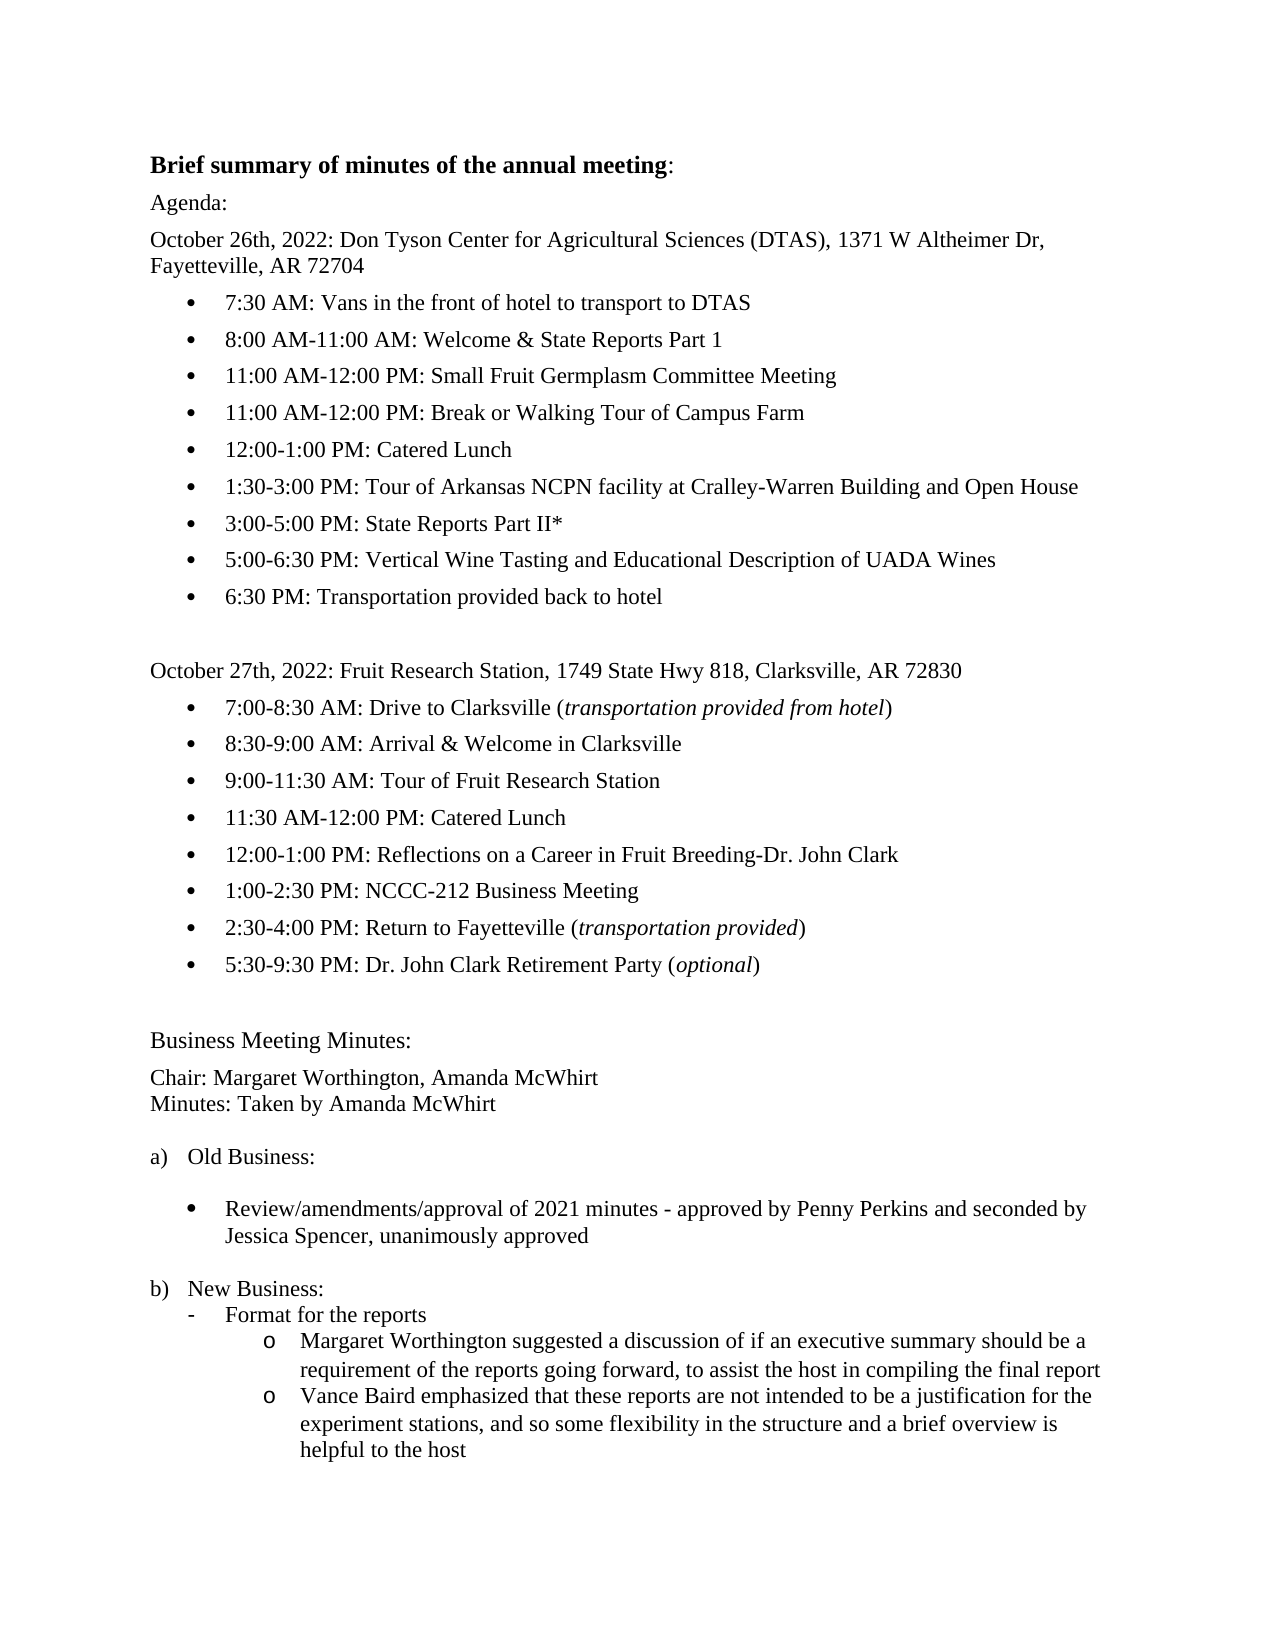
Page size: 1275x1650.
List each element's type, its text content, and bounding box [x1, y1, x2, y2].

list 9:00-11:30 AM: Tour of Fruit Research Station [187, 767, 1125, 793]
list Margaret Worthington suggested a discussion of if an executive summary should be a requirement of the reports going forward, to assist the host in compiling the final report [262, 1327, 1125, 1382]
list 11:00 AM-12:00 PM: Small Fruit Germplasm Committee Meeting [187, 363, 1125, 389]
text Business Meeting Minutes: [150, 1026, 1125, 1053]
list 8:30-9:00 AM: Arrival & Welcome in Clarksville [187, 730, 1125, 757]
text Agenda: [150, 189, 1125, 216]
list 11:30 AM-12:00 PM: Catered Lunch [187, 804, 1125, 830]
list 6:30 PM: Transportation provided back to hotel [187, 583, 1125, 609]
list 3:00-5:00 PM: State Reports Part II* [187, 510, 1125, 536]
list Format for the reports [187, 1301, 1125, 1327]
list 11:00 AM-12:00 PM: Break or Walking Tour of Campus Farm [187, 399, 1125, 426]
list Old Business: [150, 1143, 1125, 1169]
list 7:00-8:30 AM: Drive to Clarksville (transportation provided from hotel) [187, 693, 1125, 720]
list Review/amendments/approval of 2021 minutes - approved by Penny Perkins and seconded by Jessica Spencer, unanimously approved [187, 1196, 1125, 1248]
list 1:00-2:30 PM: NCCC-212 Business Meeting [187, 877, 1125, 904]
list Vance Baird emphasized that these reports are not intended to be a justification for the experiment stations, and so some flexibility in the structure and a brief overview is helpful to the host [262, 1382, 1125, 1463]
text October 27th, 2022: Fruit Research Station, 1749 State Hwy 818, Clarksville, AR 72830 [150, 657, 1125, 683]
list 8:00 AM-11:00 AM: Welcome & State Reports Part 1 [187, 326, 1125, 352]
list 12:00-1:00 PM: Reflections on a Career in Fruit Breeding-Dr. John Clark [187, 841, 1125, 867]
text Brief summary of minutes of the annual meeting: [150, 150, 1125, 179]
list 2:30-4:00 PM: Return to Fayetteville (transportation provided) [187, 914, 1125, 941]
list 12:00-1:00 PM: Catered Lunch [187, 436, 1125, 462]
list 5:30-9:30 PM: Dr. John Clark Retirement Party (optional) [187, 951, 1125, 977]
list New Business: [150, 1274, 1125, 1301]
list 5:00-6:30 PM: Vertical Wine Tasting and Educational Description of UADA Wines [187, 546, 1125, 573]
list 7:30 AM: Vans in the front of hotel to transport to DTAS [187, 289, 1125, 315]
text Minutes: Taken by Amanda McWhirt [150, 1090, 1125, 1116]
text Chair: Margaret Worthington, Amanda McWhirt [150, 1064, 1125, 1090]
text October 26th, 2022: Don Tyson Center for Agricultural Sciences (DTAS), 1371 W Altheimer Dr, Fayetteville, AR 72704 [150, 226, 1125, 279]
list 1:30-3:00 PM: Tour of Arkansas NCPN facility at Cralley-Warren Building and Open House [187, 473, 1125, 499]
